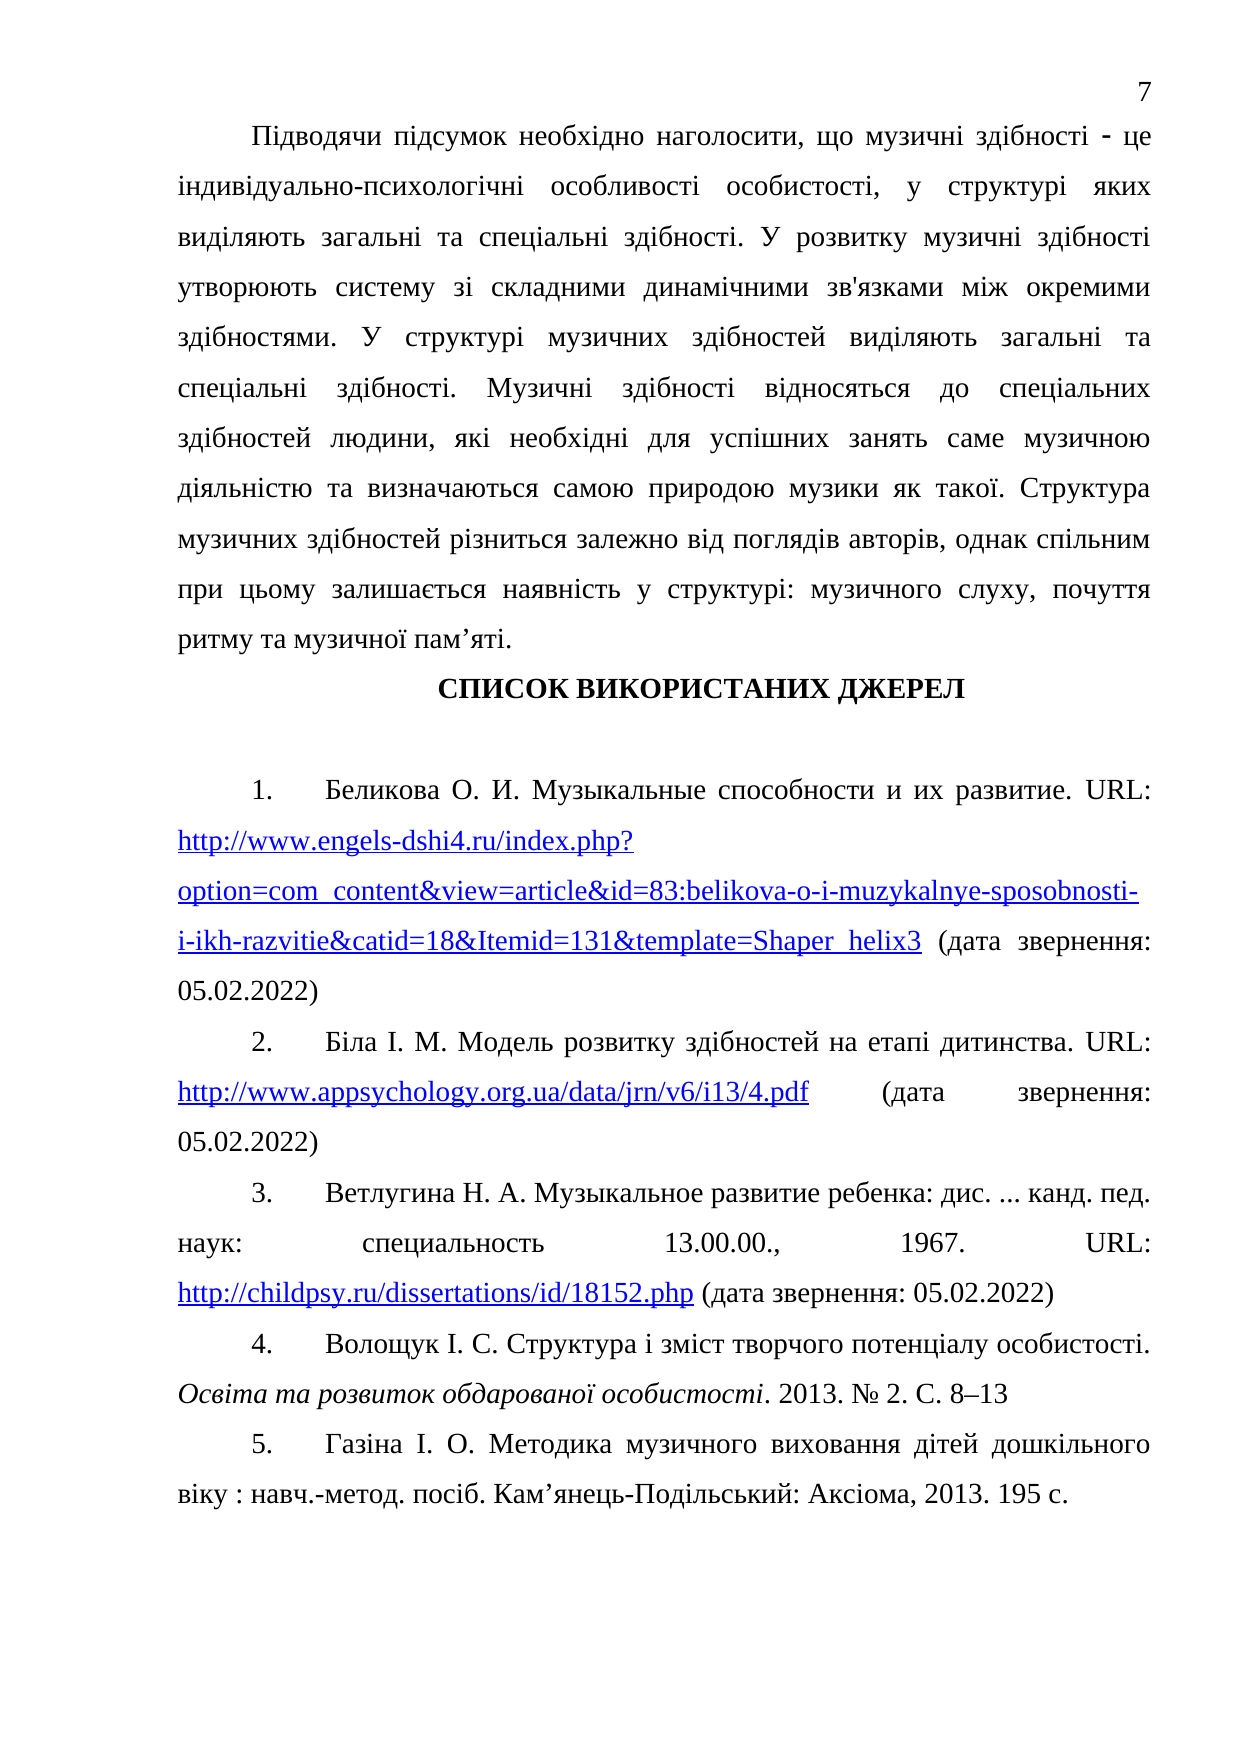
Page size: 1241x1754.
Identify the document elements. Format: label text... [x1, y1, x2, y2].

text Підводячи підсумок необхідно наголосити, що музичні здібності це індивідуально-психологічні особливості особистості, у структурі яких виділяють загальні та спеціальні здібності. У розвитку музичні здібності утворюють систему зі складними динамічними зв'язками між окремими здібностями. У структурі музичних здібностей виділяють загальні та спеціальні здібності. Музичні здібності відносяться до спеціальних здібностей людини, які необхідні для успішних занять саме музичною діяльністю та визначаються самою природою музики як такої. Структура музичних здібностей різниться залежно від поглядів авторів, однак спільним при цьому залишається наявність у структурі: музичного слуху, почуття ритму та музичної пам’яті. [177, 118, 1152, 655]
list Волощук І. С. Структура і зміст творчого потенціалу особистості. Освіта та розвиток обдарованої особистості. 2013. № 2. С. 8–13 [177, 1326, 1152, 1409]
list Біла І. М. Модель розвитку здібностей на етапі дитинства. URL: http://www.appsychology.org.ua/data/jrn/v6/i13/4.pdf (дата звернення: 05.02.2022) [177, 1024, 1152, 1158]
subtitle СПИСОК ВИКОРИСТАНИХ ДЖЕРЕЛ [177, 672, 1152, 705]
list Беликова О. И. Музыкальные способности и их развитие. URL: http://www.engels-dshi4.ru/index.php?option=com_content&view=article&id=83:belikova-o-i-muzykalnye-sposobnosti-i-ikh-razvitie&catid=18&Itemid=131&template=Shaper_helix3 (дата звернення: 05.02.2022) [177, 772, 1152, 1007]
list Ветлугина Н. А. Музыкальное развитие ребенка: дис. ... канд. пед. наук: специальность 13.00.00., 1967. URL: http://childpsy.ru/dissertations/id/18152.php (дата звернення: 05.02.2022) [177, 1175, 1152, 1309]
list Газіна І. О. Методика музичного виховання дітей дошкільного віку : навч.-метод. посіб. Кам’янець-Подільський: Аксіома, 2013. 195 с. [177, 1426, 1152, 1510]
